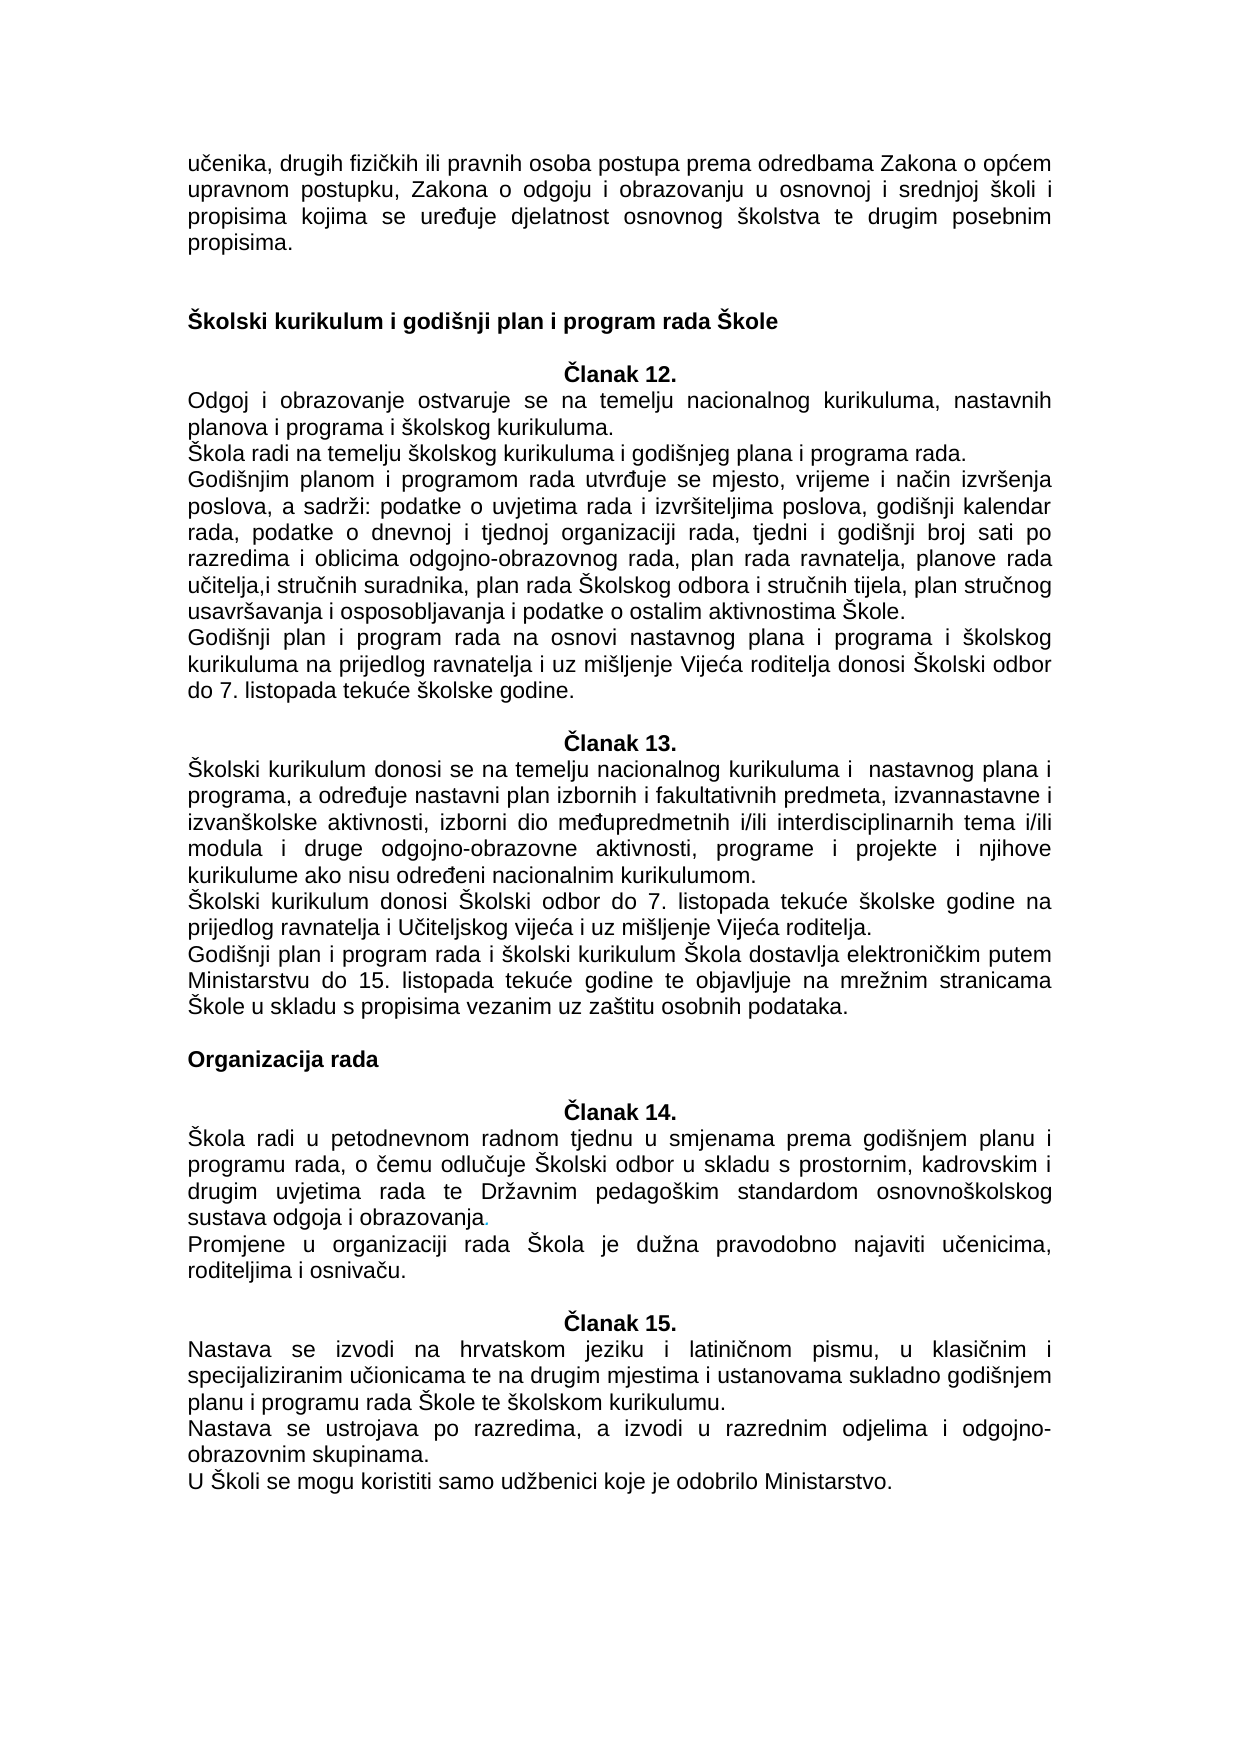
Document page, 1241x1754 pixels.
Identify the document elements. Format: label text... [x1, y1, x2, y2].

text U Školi se mogu koristiti samo udžbenici koje je odobrilo Ministarstvo. [187, 1468, 1053, 1494]
text Odgoj i obrazovanje ostvaruje se na temelju nacionalnog kurikuluma, nastavnih planova i programa i školskog kurikuluma. [187, 387, 1053, 440]
text Nastava se izvodi na hrvatskom jeziku i latiničnom pismu, u klasičnim i specijaliziranim učionicama te na drugim mjestima i ustanovama sukladno godišnjem planu i programu rada Škole te školskom kurikulumu. [187, 1336, 1053, 1415]
text Godišnji plan i program rada i školski kurikulum Škola dostavlja elektroničkim putem Ministarstvu do 15. listopada tekuće godine te objavljuje na mrežnim stranicama Škole u skladu s propisima vezanim uz zaštitu osobnih podataka. [187, 941, 1053, 1020]
text Nastava se ustrojava po razredima, a izvodi u razrednim odjelima i odgojno-obrazovnim skupinama. [187, 1415, 1053, 1468]
text Školski kurikulum i godišnji plan i program rada Škole [187, 308, 1053, 334]
text Godišnjim planom i programom rada utvrđuje se mjesto, vrijeme i način izvršenja poslova, a sadrži: podatke o uvjetima rada i izvršiteljima poslova, godišnji kalendar rada, podatke o dnevnoj i tjednoj organizaciji rada, tjedni i godišnji broj sati po razredima i oblicima odgojno-obrazovnog rada, plan rada ravnatelja, planove rada učitelja,i stručnih suradnika, plan rada Školskog odbora i stručnih tijela, plan stručnog usavršavanja i osposobljavanja i podatke o ostalim aktivnostima Škole. [187, 466, 1053, 624]
text Školski kurikulum donosi Školski odbor do 7. listopada tekuće školske godine na prijedlog ravnatelja i Učiteljskog vijeća i uz mišljenje Vijeća roditelja. [187, 888, 1053, 941]
text Članak 12. [187, 361, 1053, 387]
text Godišnji plan i program rada na osnovi nastavnog plana i programa i školskog kurikuluma na prijedlog ravnatelja i uz mišljenje Vijeća roditelja donosi Školski odbor do 7. listopada tekuće školske godine. [187, 624, 1053, 703]
text Školski kurikulum donosi se na temelju nacionalnog kurikuluma i nastavnog plana i programa, a određuje nastavni plan izbornih i fakultativnih predmeta, izvannastavne i izvanškolske aktivnosti, izborni dio međupredmetnih i/ili interdisciplinarnih tema i/ili modula i druge odgojno-obrazovne aktivnosti, programe i projekte i njihove kurikulume ako nisu određeni nacionalnim kurikulumom. [187, 756, 1053, 888]
text Organizacija rada [187, 1046, 1053, 1072]
text Članak 14. [187, 1099, 1053, 1125]
text Promjene u organizaciji rada Škola je dužna pravodobno najaviti učenicima, roditeljima i osnivaču. [187, 1231, 1053, 1283]
text Članak 15. [187, 1309, 1053, 1336]
text Škola radi na temelju školskog kurikuluma i godišnjeg plana i programa rada. [187, 440, 1053, 466]
text Članak 13. [187, 730, 1053, 756]
text Škola radi u petodnevnom radnom tjednu u smjenama prema godišnjem planu i programu rada, o čemu odlučuje Školski odbor u skladu s prostornim, kadrovskim i drugim uvjetima rada te Državnim pedagoškim standardom osnovnoškolskog sustava odgoja i obrazovanja. [187, 1125, 1053, 1231]
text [187, 150, 1053, 255]
